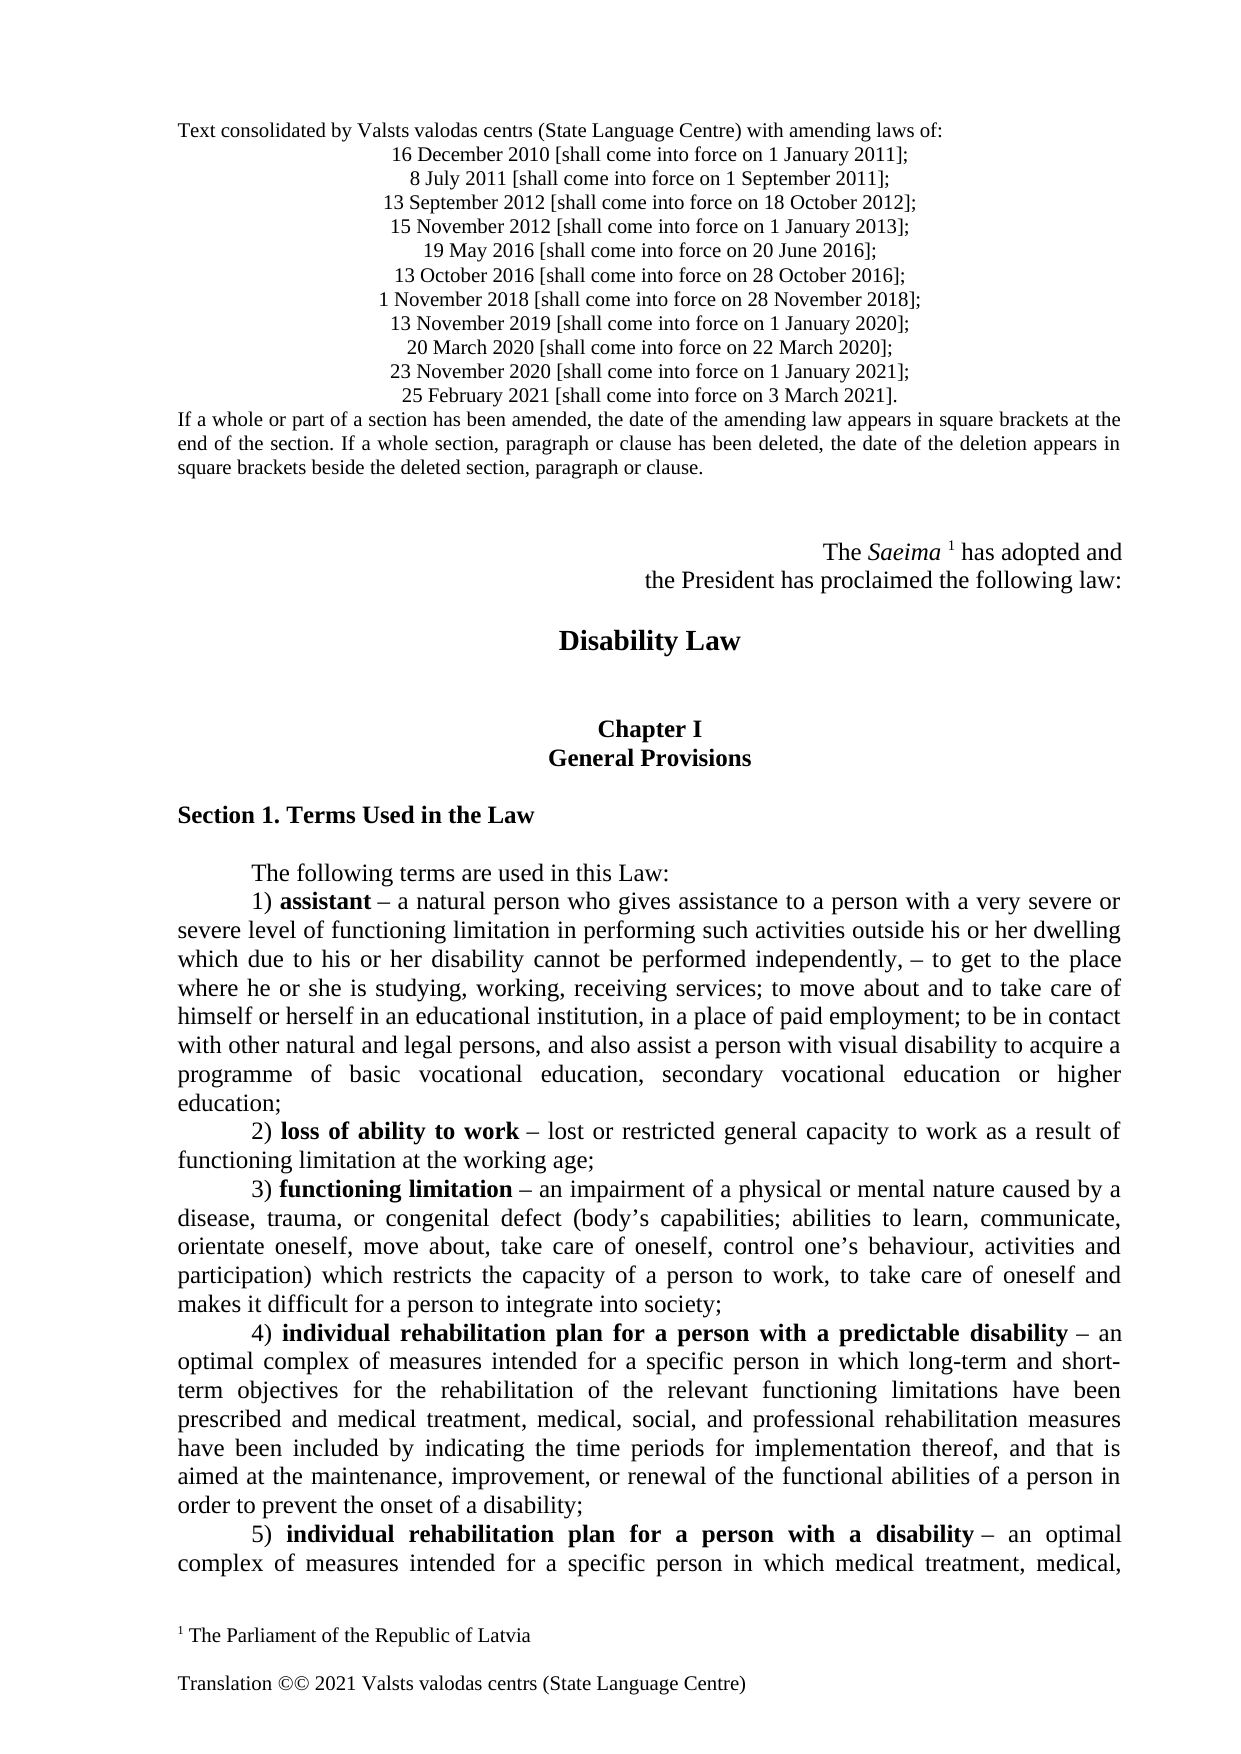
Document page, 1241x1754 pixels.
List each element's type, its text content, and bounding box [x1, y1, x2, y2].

text 13 October 2016 [shall come into force on 28 October 2016]; [177, 262, 1122, 287]
text 19 May 2016 [shall come into force on 20 June 2016]; [177, 238, 1122, 262]
text 13 September 2012 [shall come into force on 18 October 2012]; [177, 190, 1122, 214]
text 8 July 2011 [shall come into force on 1 September 2011]; [177, 166, 1122, 190]
text 13 November 2019 [shall come into force on 1 January 2020]; [177, 311, 1122, 335]
text 1 November 2018 [shall come into force on 28 November 2018]; [177, 287, 1122, 311]
text 2) loss of ability to work – lost or restricted general capacity to work as a result of functioning limitation at the working age; [177, 1116, 1122, 1174]
text 25 February 2021 [shall come into force on 3 March 2021]. [177, 383, 1122, 407]
text If a whole or part of a section has been amended, the date of the amending law appears in square brackets at the end of the section. If a whole section, paragraph or clause has been deleted, the date of the deletion appears in square brackets beside the deleted section, paragraph or clause. [177, 407, 1122, 479]
text The following terms are used in this Law: [177, 858, 1122, 886]
text Text consolidated by Valsts valodas centrs (State Language Centre) with amending laws of: [177, 118, 1122, 142]
text 20 March 2020 [shall come into force on 22 March 2020]; [177, 335, 1122, 359]
text 23 November 2020 [shall come into force on 1 January 2021]; [177, 359, 1122, 383]
text Chapter I [177, 714, 1122, 743]
text The Saeima 1 has adopted and [177, 537, 1122, 565]
text General Provisions [177, 743, 1122, 771]
text Disability Law [177, 623, 1122, 656]
text Section 1. Terms Used in the Law [177, 800, 1122, 829]
text the President has proclaimed the following law: [177, 565, 1122, 594]
text 1) assistant – a natural person who gives assistance to a person with a very severe or severe level of functioning limitation in performing such activities outside his or her dwelling which due to his or her disability cannot be performed independently, – to get to the place where he or she is studying, working, receiving services; to move about and to take care of himself or herself in an educational institution, in a place of paid employment; to be in contact with other natural and legal persons, and also assist a person with visual disability to acquire a programme of basic vocational education, secondary vocational education or higher education; [177, 886, 1122, 1116]
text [177, 1519, 1122, 1576]
text 16 December 2010 [shall come into force on 1 January 2011]; [177, 142, 1122, 166]
text 15 November 2012 [shall come into force on 1 January 2013]; [177, 214, 1122, 238]
text 4) individual rehabilitation plan for a person with a predictable disability – an optimal complex of measures intended for a specific person in which long-term and short-term objectives for the rehabilitation of the relevant functioning limitations have been prescribed and medical treatment, medical, social, and professional rehabilitation measures have been included by indicating the time periods for implementation thereof, and that is aimed at the maintenance, improvement, or renewal of the functional abilities of a person in order to prevent the onset of a disability; [177, 1318, 1122, 1519]
text 3) functioning limitation – an impairment of a physical or mental nature caused by a disease, trauma, or congenital defect (body’s capabilities; abilities to learn, communicate, orientate oneself, move about, take care of oneself, control one’s behaviour, activities and participation) which restricts the capacity of a person to work, to take care of oneself and makes it difficult for a person to integrate into society; [177, 1174, 1122, 1318]
